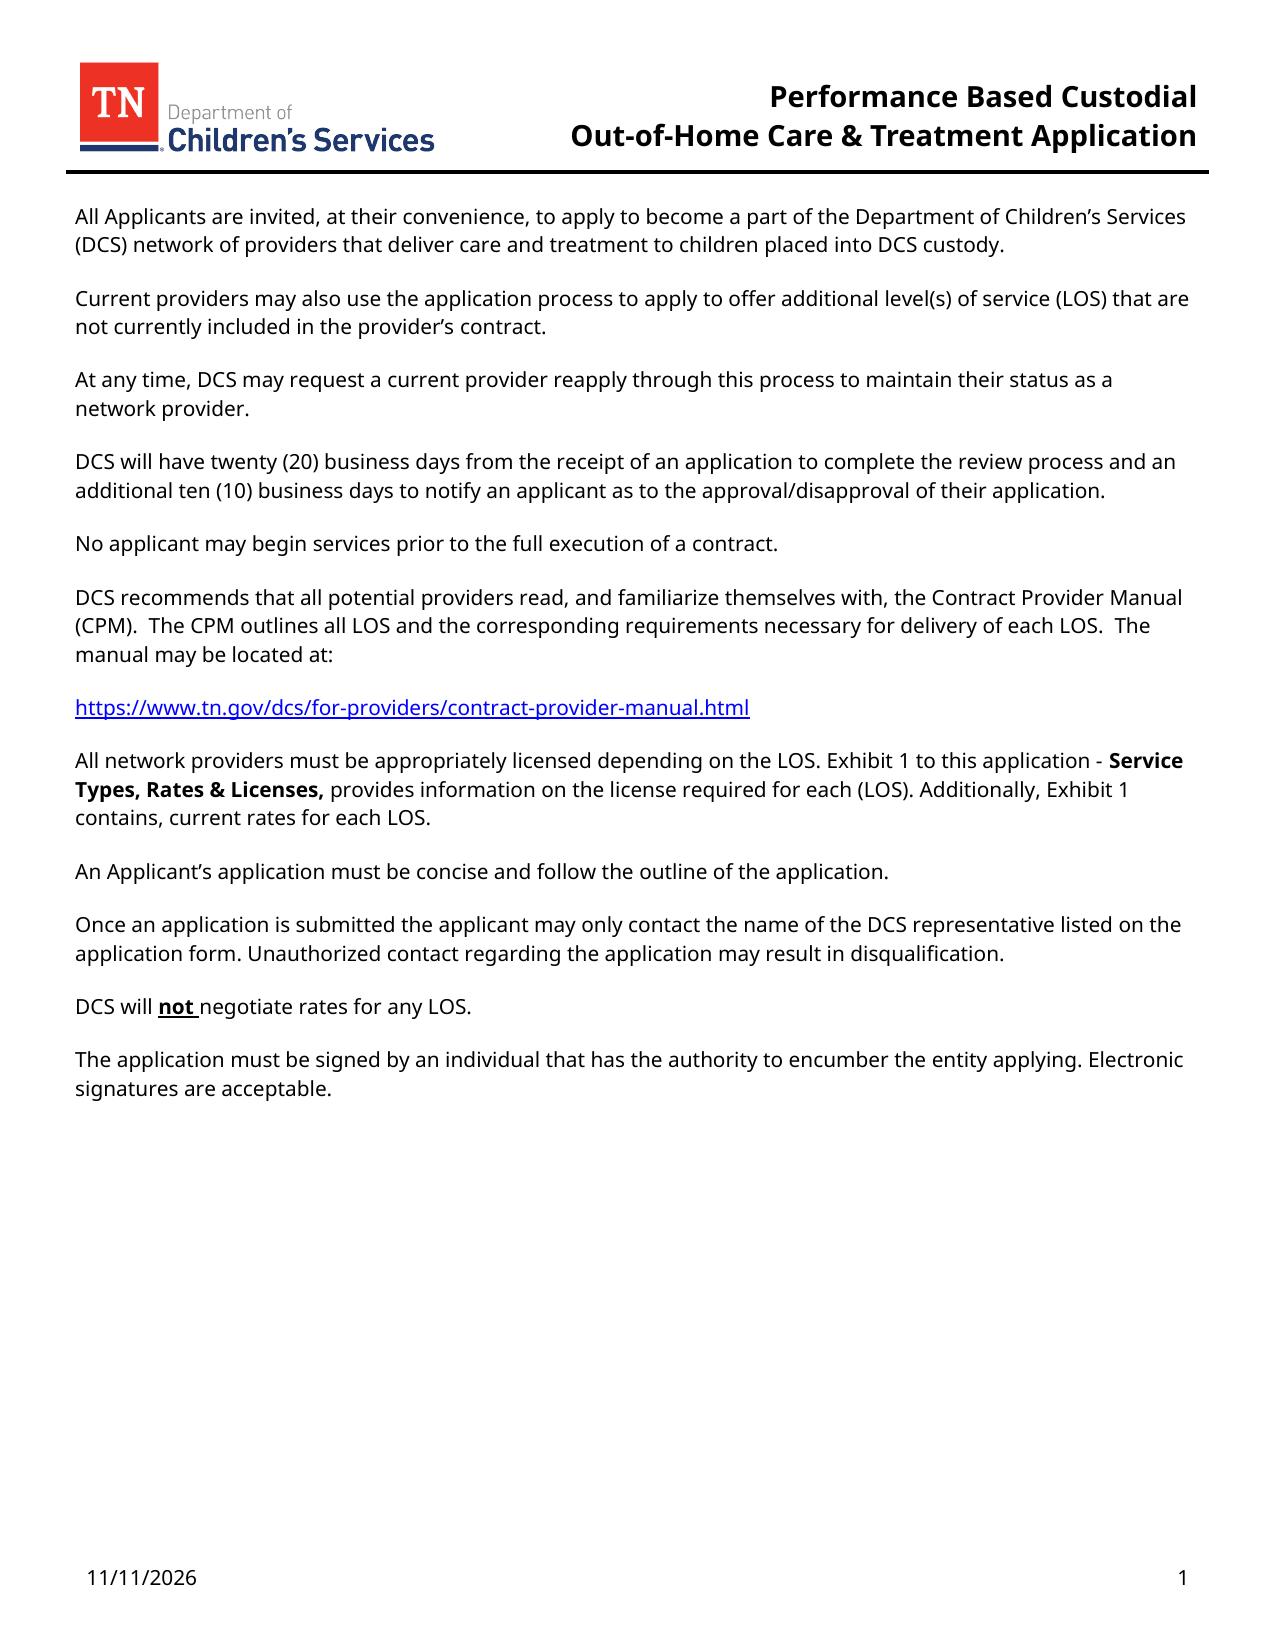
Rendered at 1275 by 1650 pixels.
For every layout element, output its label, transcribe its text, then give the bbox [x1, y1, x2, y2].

text At any time, DCS may request a current provider reapply through this process to maintain their status as a network provider. [75, 366, 1200, 422]
text Current providers may also use the application process to apply to offer additional level(s) of service (LOS) that are not currently included in the provider’s contract. [75, 284, 1200, 341]
text DCS will have twenty (20) business days from the receipt of an application to complete the review process and an additional ten (10) business days to notify an applicant as to the approval/disapproval of their application. [75, 447, 1200, 504]
text DCS recommends that all potential providers read, and familiarize themselves with, the Contract Provider Manual (CPM). The CPM outlines all LOS and the corresponding requirements necessary for delivery of each LOS. The manual may be located at: [75, 583, 1200, 668]
picture [76, 58, 438, 156]
text DCS will not negotiate rates for any LOS. [75, 992, 1200, 1021]
text No applicant may begin services prior to the full execution of a contract. [75, 529, 1200, 558]
text An Applicant’s application must be concise and follow the outline of the application. [75, 857, 1200, 885]
text All Applicants are invited, at their convenience, to apply to become a part of the Department of Children’s Services (DCS) network of providers that deliver care and treatment to children placed into DCS custody. [75, 202, 1200, 259]
text The application must be signed by an individual that has the authority to encumber the entity applying. Electronic signatures are acceptable. [75, 1046, 1200, 1102]
text All network providers must be appropriately licensed depending on the LOS. Exhibit 1 to this application - Service Types, Rates & Licenses, provides information on the license required for each (LOS). Additionally, Exhibit 1 contains, current rates for each LOS. [75, 747, 1200, 832]
text https://www.tn.gov/dcs/for-providers/contract-provider-manual.html [75, 693, 1200, 722]
text Once an application is submitted the applicant may only contact the name of the DCS representative listed on the application form. Unauthorized contact regarding the application may result in disqualification. [75, 910, 1200, 967]
